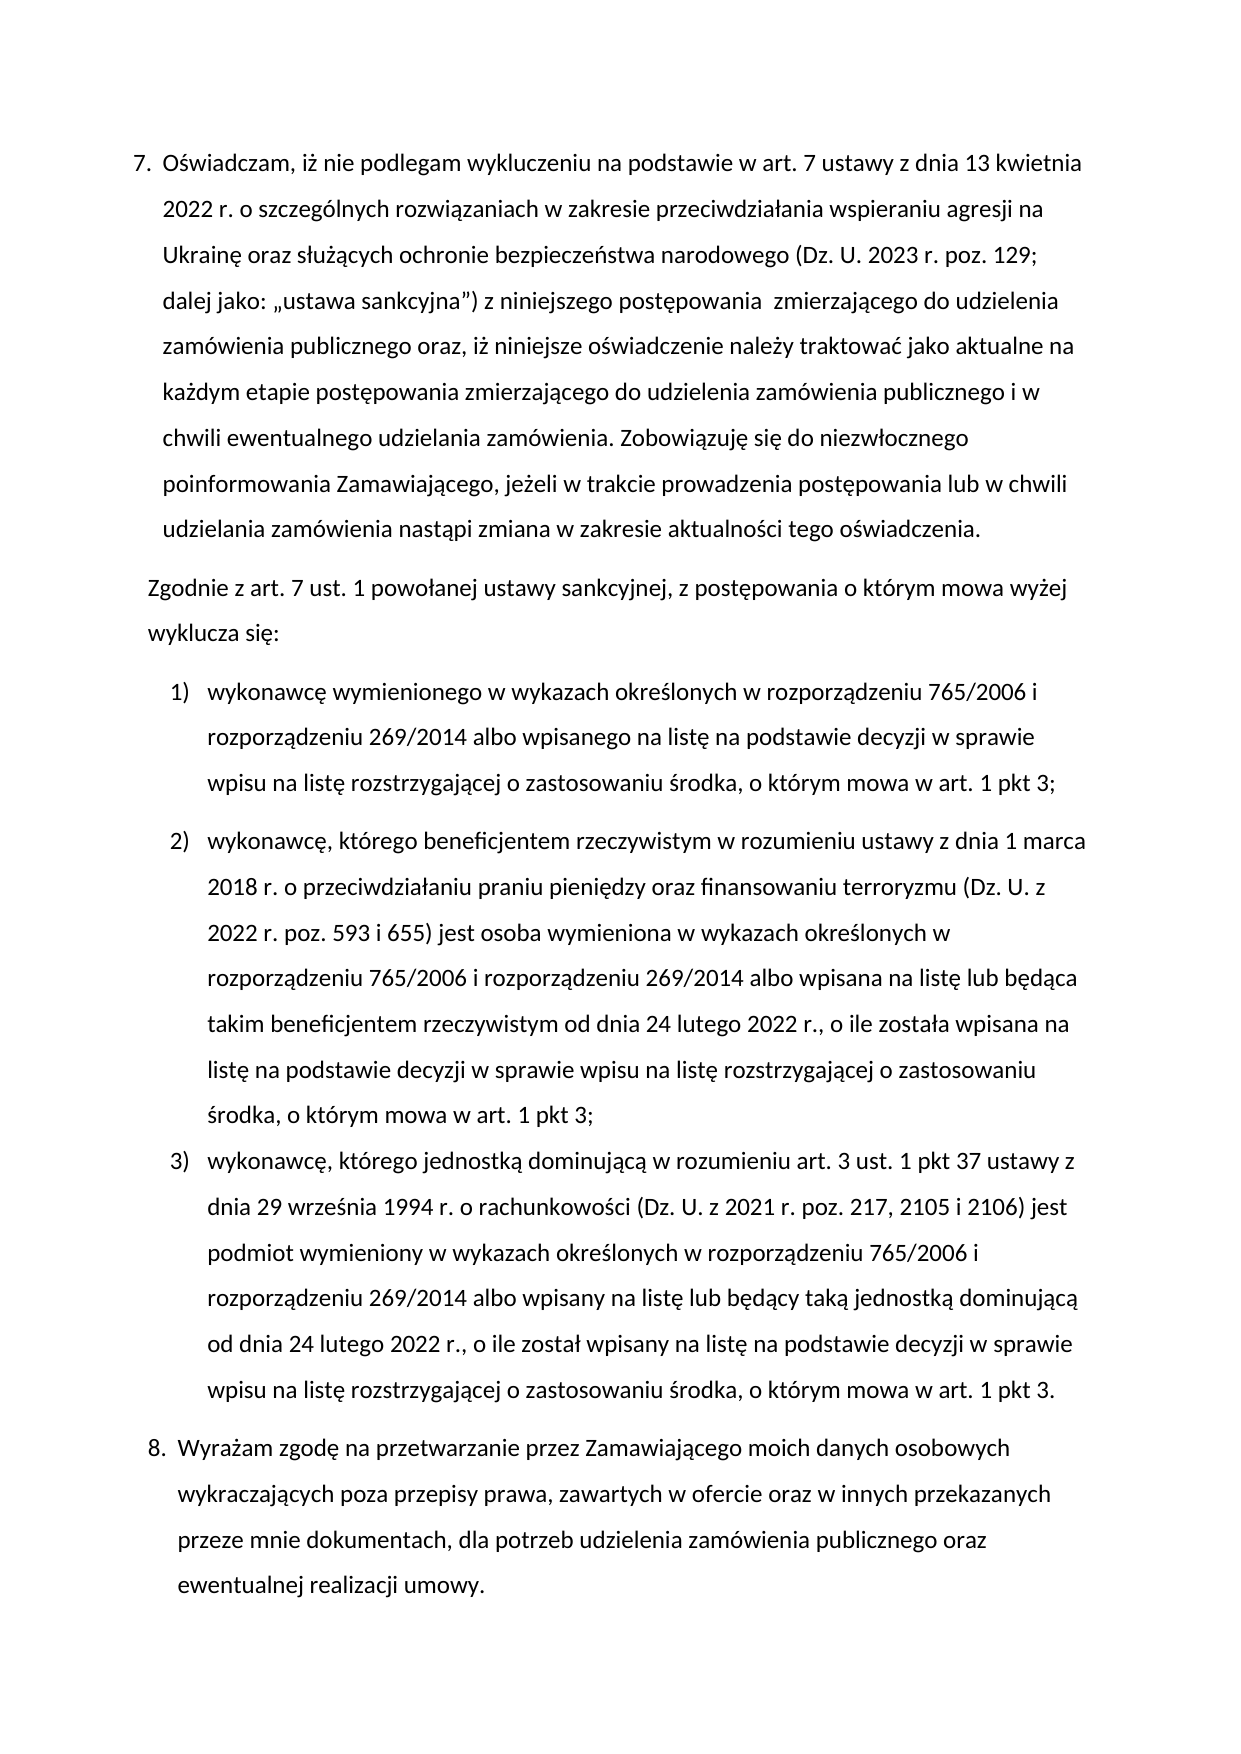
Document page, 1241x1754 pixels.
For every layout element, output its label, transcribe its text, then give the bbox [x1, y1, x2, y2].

subtitle Oświadczam, iż nie podlegam wykluczeniu na podstawie w art. 7 ustawy z dnia 13 kwietnia 2022 r. o szczególnych rozwiązaniach w zakresie przeciwdziałania wspieraniu agresji na Ukrainę oraz służących ochronie bezpieczeństwa narodowego (Dz. U. 2023 r. poz. 129; dalej jako: „ustawa sankcyjna”) z niniejszego postępowania zmierzającego do udzielenia zamówienia publicznego oraz, iż niniejsze oświadczenie należy traktować jako aktualne na każdym etapie postępowania zmierzającego do udzielenia zamówienia publicznego i w chwili ewentualnego udzielania zamówienia. Zobowiązuję się do niezwłocznego poinformowania Zamawiającego, jeżeli w trakcie prowadzenia postępowania lub w chwili udzielania zamówienia nastąpi zmiana w zakresie aktualności tego oświadczenia. [133, 148, 1093, 544]
list wykonawcę, którego jednostką dominującą w rozumieniu art. 3 ust. 1 pkt 37 ustawy z dnia 29 września 1994 r. o rachunkowości (Dz. U. z 2021 r. poz. 217, 2105 i 2106) jest podmiot wymieniony w wykazach określonych w rozporządzeniu 765/2006 i rozporządzeniu 269/2014 albo wpisany na listę lub będący taką jednostką dominującą od dnia 24 lutego 2022 r., o ile został wpisany na listę na podstawie decyzji w sprawie wpisu na listę rozstrzygającej o zastosowaniu środka, o którym mowa w art. 1 pkt 3. [169, 1145, 1093, 1404]
text Zgodnie z art. 7 ust. 1 powołanej ustawy sankcyjnej, z postępowania o którym mowa wyżej wyklucza się: [148, 572, 1093, 648]
list wykonawcę wymienionego w wykazach określonych w rozporządzeniu 765/2006 i rozporządzeniu 269/2014 albo wpisanego na listę na podstawie decyzji w sprawie wpisu na listę rozstrzygającej o zastosowaniu środka, o którym mowa w art. 1 pkt 3; [169, 676, 1093, 798]
list Wyrażam zgodę na przetwarzanie przez Zamawiającego moich danych osobowych wykraczających poza przepisy prawa, zawartych w ofercie oraz w innych przekazanych przeze mnie dokumentach, dla potrzeb udzielenia zamówienia publicznego oraz ewentualnej realizacji umowy. [148, 1432, 1093, 1600]
list wykonawcę, którego beneficjentem rzeczywistym w rozumieniu ustawy z dnia 1 marca 2018 r. o przeciwdziałaniu praniu pieniędzy oraz finansowaniu terroryzmu (Dz. U. z 2022 r. poz. 593 i 655) jest osoba wymieniona w wykazach określonych w rozporządzeniu 765/2006 i rozporządzeniu 269/2014 albo wpisana na listę lub będąca takim beneficjentem rzeczywistym od dnia 24 lutego 2022 r., o ile została wpisana na listę na podstawie decyzji w sprawie wpisu na listę rozstrzygającej o zastosowaniu środka, o którym mowa w art. 1 pkt 3; [169, 825, 1093, 1130]
